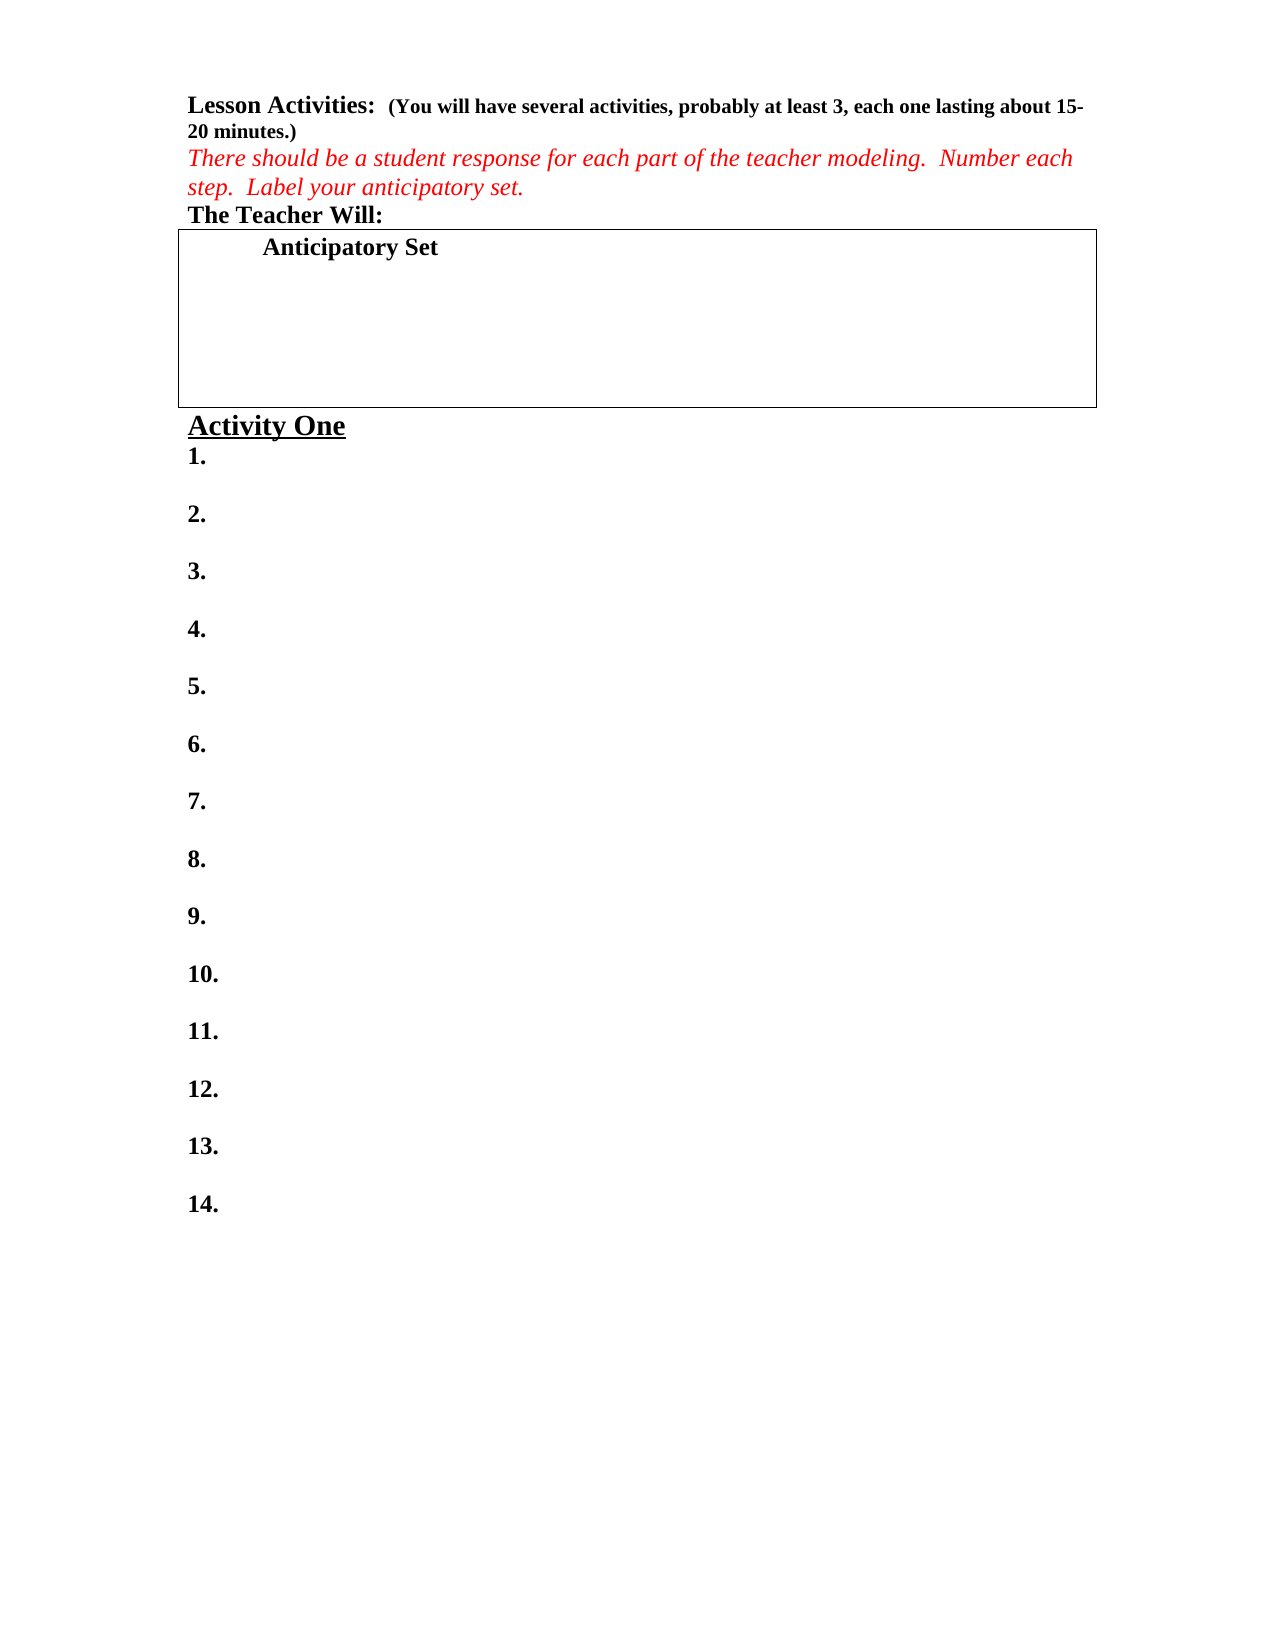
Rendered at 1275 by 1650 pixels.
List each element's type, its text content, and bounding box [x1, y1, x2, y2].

text Activity One [187, 408, 1087, 441]
text 1. [187, 441, 1087, 470]
text 3. [187, 556, 1087, 585]
text 6. [187, 729, 1087, 758]
text 14. [187, 1189, 1087, 1218]
text 7. [187, 786, 1087, 815]
text 5. [187, 671, 1087, 700]
text 2. [187, 499, 1087, 528]
text Lesson Activities: (You will have several activities, probably at least 3, each one lasting about 15-20 minutes.) [187, 90, 1087, 143]
text 12. [187, 1074, 1087, 1103]
text 13. [187, 1131, 1087, 1160]
text 11. [187, 1016, 1087, 1045]
text 4. [187, 614, 1087, 643]
text The Teacher Will: [187, 200, 1087, 229]
text Anticipatory Set [179, 230, 1096, 261]
text 9. [187, 901, 1087, 930]
text 10. [187, 959, 1087, 988]
text 8. [187, 844, 1087, 873]
text There should be a student response for each part of the teacher modeling. Number each step. Label your anticipatory set. [187, 143, 1087, 200]
